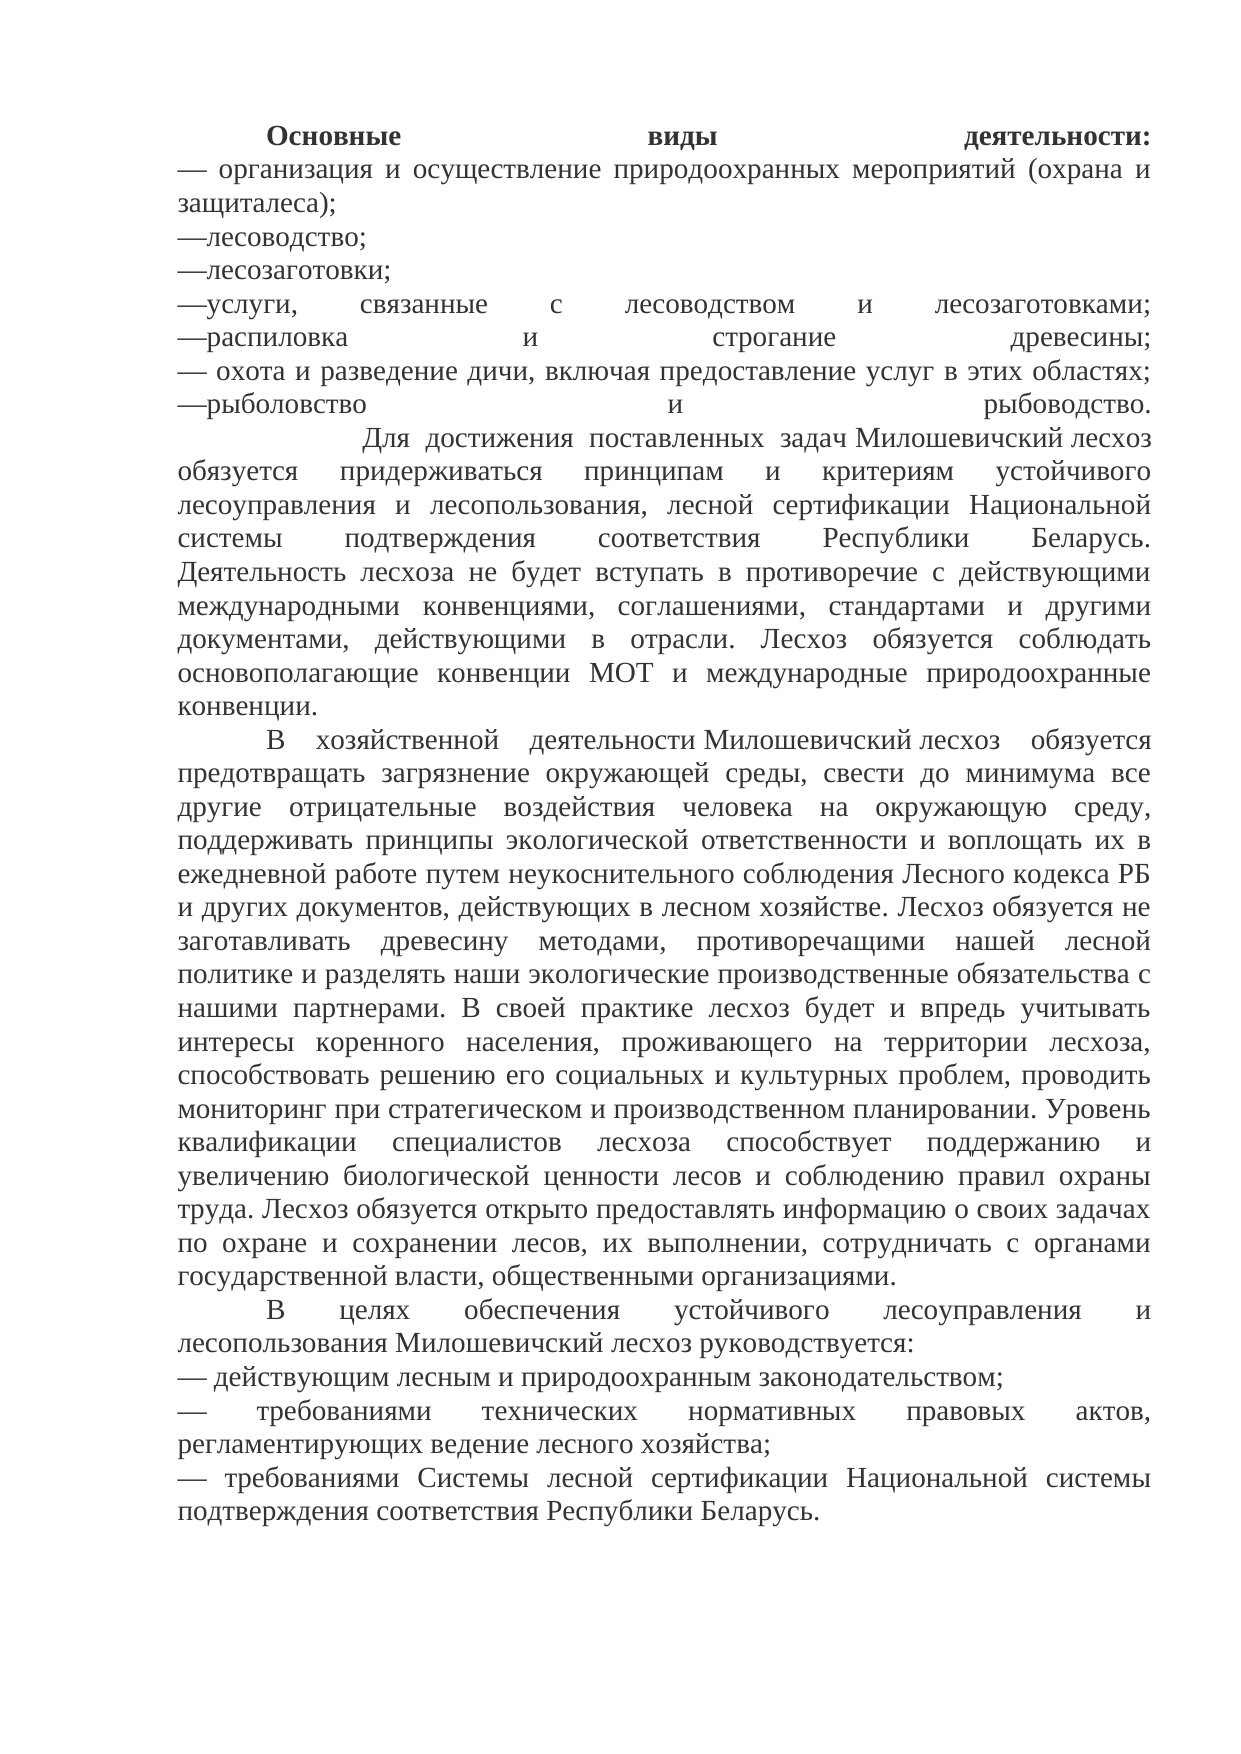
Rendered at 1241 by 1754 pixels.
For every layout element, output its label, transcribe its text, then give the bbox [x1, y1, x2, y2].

text Основные виды деятельности: — организация и осуществление природоохранных мероприятий (охрана и защиталеса); —лесоводство; —лесозаготовки; —услуги, связанные с лесоводством и лесозаготовками; —распиловка и строгание древесины; — охота и разведение дичи, включая предоставление услуг в этих областях; —рыболовство и рыбоводство. Для достижения поставленных задач Милошевичский лесхоз обязуется придерживаться принципам и критериям устойчивого лесоуправления и лесопользования, лесной сертификации Национальной системы подтверждения соответствия Республики Беларусь. Деятельность лесхоза не будет вступать в противоречие с действующими международными конвенциями, соглашениями, стандартами и другими документами, действующими в отрасли. Лесхоз обязуется соблюдать основополагающие конвенции МОТ и международные природоохранные конвенции. [177, 118, 1152, 722]
text — требованиями технических нормативных правовых актов, регламентирующих ведение лесного хозяйства; [177, 1393, 1152, 1460]
text В хозяйственной деятельности Милошевичский лесхоз обязуется предотвращать загрязнение окружающей среды, свести до минимума все другие отрицательные воздействия человека на окружающую среду, поддерживать принципы экологической ответственности и воплощать их в ежедневной работе путем неукоснительного соблюдения Лесного кодекса РБ и других документов, действующих в лесном хозяйстве. Лесхоз обязуется не заготавливать древесину методами, противоречащими нашей лесной политике и разделять наши экологические производственные обязательства с нашими партнерами. В своей практике лесхоз будет и впредь учитывать интересы коренного населения, проживающего на территории лесхоза, способствовать решению его социальных и культурных проблем, проводить мониторинг при стратегическом и производственном планировании. Уровень квалификации специалистов лесхоза способствует поддержанию и увеличению биологической ценности лесов и соблюдению правил охраны труда. Лесхоз обязуется открыто предоставлять информацию о своих задачах по охране и сохранении лесов, их выполнении, сотрудничать с органами государственной власти, общественными организациями. [177, 722, 1152, 1292]
text — действующим лесным и природоохранным законодательством; [177, 1359, 1152, 1393]
text В целях обеспечения устойчивого лесоуправления и лесопользования Милошевичский лесхоз руководствуется: [177, 1292, 1152, 1359]
text — требованиями Системы лесной сертификации Национальной системы подтверждения соответствия Республики Беларусь. [177, 1460, 1152, 1527]
